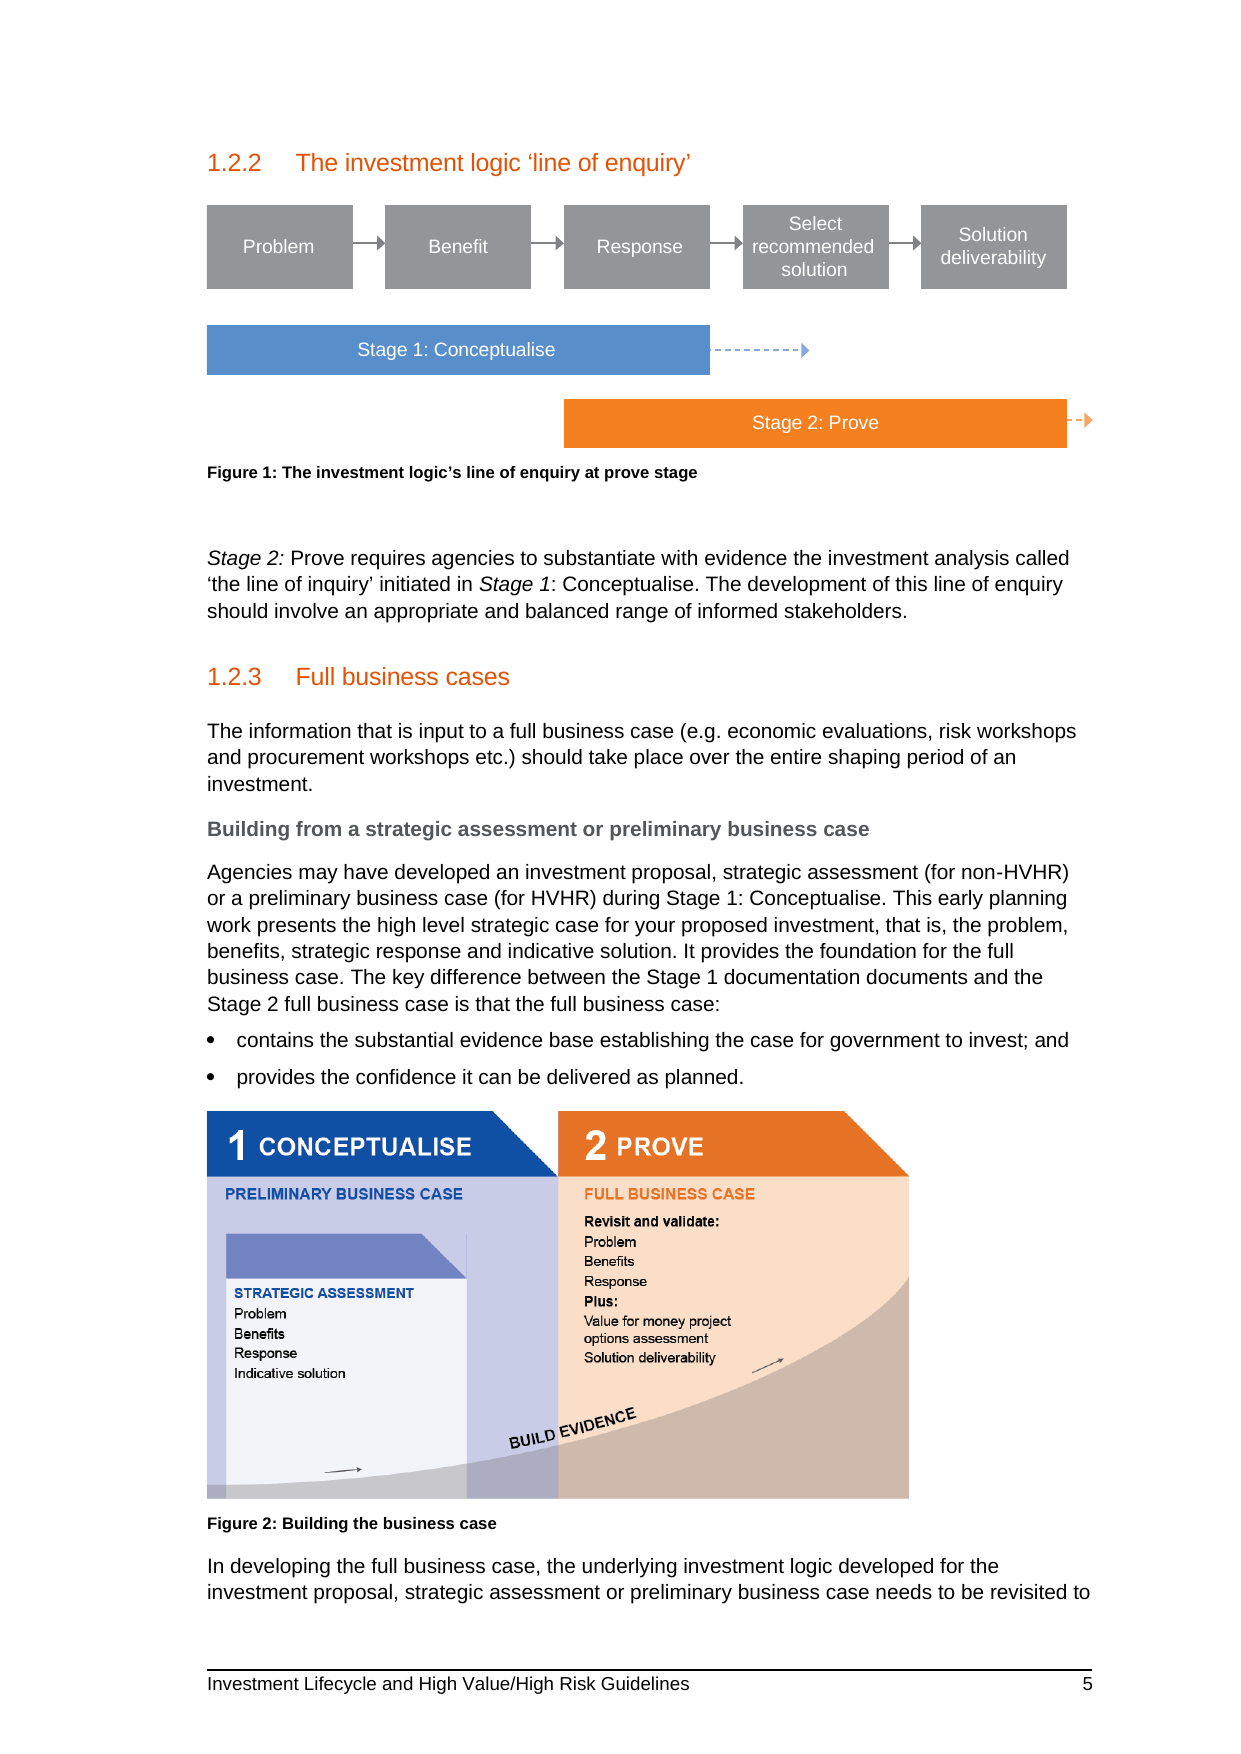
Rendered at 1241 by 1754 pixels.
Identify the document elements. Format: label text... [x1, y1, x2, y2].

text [207, 1553, 1092, 1604]
text Agencies may have developed an investment proposal, strategic assessment (for non-HVHR) or a preliminary business case (for HVHR) during Stage 1: Conceptualise. This early planning work presents the high level strategic case for your proposed investment, that is, the problem, benefits, strategic response and indicative solution. It provides the foundation for the full business case. The key difference between the Stage 1 documentation documents and the Stage 2 full business case is that the full business case: [207, 860, 1092, 1015]
list contains the substantial evidence base establishing the case for government to invest; and [207, 1028, 1092, 1052]
subtitle Full business cases [207, 662, 1092, 691]
list provides the confidence it can be delivered as planned. [207, 1065, 1092, 1089]
subtitle The investment logic ‘line of enquiry’ [207, 148, 1092, 176]
picture [206, 1108, 910, 1499]
text Figure 2: Building the business case [207, 1514, 1092, 1533]
text Stage 2: Prove requires agencies to substantiate with evidence the investment analysis called ‘the line of inquiry’ initiated in Stage 1: Conceptualise. The development of this line of enquiry should involve an appropriate and balanced range of informed stakeholders. [207, 546, 1092, 622]
text The information that is input to a full business case (e.g. economic evaluations, risk workshops and procurement workshops etc.) should take place over the entire shaping period of an investment. [207, 719, 1092, 796]
subtitle Building from a strategic assessment or preliminary business case [207, 817, 1092, 841]
text Figure 1: The investment logic’s line of enquiry at prove stage [207, 463, 1092, 482]
